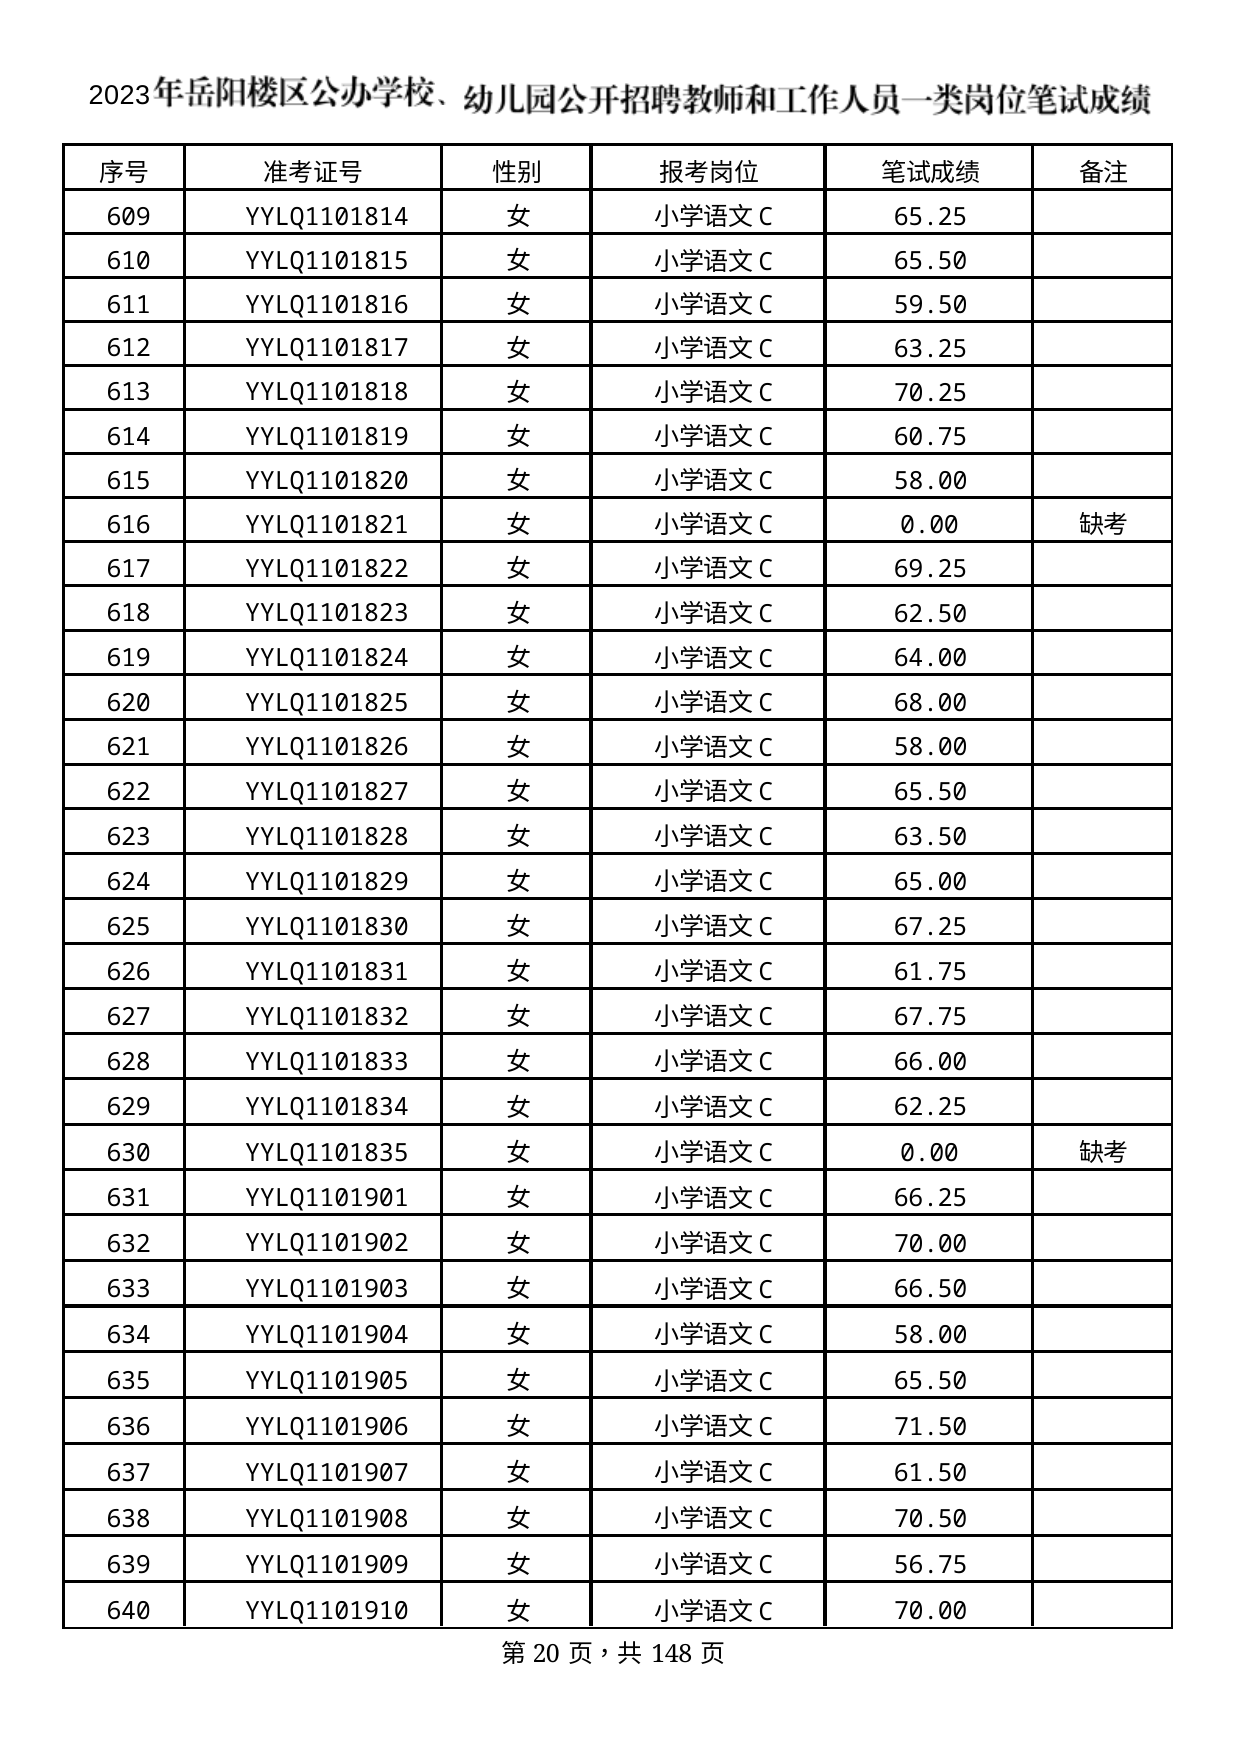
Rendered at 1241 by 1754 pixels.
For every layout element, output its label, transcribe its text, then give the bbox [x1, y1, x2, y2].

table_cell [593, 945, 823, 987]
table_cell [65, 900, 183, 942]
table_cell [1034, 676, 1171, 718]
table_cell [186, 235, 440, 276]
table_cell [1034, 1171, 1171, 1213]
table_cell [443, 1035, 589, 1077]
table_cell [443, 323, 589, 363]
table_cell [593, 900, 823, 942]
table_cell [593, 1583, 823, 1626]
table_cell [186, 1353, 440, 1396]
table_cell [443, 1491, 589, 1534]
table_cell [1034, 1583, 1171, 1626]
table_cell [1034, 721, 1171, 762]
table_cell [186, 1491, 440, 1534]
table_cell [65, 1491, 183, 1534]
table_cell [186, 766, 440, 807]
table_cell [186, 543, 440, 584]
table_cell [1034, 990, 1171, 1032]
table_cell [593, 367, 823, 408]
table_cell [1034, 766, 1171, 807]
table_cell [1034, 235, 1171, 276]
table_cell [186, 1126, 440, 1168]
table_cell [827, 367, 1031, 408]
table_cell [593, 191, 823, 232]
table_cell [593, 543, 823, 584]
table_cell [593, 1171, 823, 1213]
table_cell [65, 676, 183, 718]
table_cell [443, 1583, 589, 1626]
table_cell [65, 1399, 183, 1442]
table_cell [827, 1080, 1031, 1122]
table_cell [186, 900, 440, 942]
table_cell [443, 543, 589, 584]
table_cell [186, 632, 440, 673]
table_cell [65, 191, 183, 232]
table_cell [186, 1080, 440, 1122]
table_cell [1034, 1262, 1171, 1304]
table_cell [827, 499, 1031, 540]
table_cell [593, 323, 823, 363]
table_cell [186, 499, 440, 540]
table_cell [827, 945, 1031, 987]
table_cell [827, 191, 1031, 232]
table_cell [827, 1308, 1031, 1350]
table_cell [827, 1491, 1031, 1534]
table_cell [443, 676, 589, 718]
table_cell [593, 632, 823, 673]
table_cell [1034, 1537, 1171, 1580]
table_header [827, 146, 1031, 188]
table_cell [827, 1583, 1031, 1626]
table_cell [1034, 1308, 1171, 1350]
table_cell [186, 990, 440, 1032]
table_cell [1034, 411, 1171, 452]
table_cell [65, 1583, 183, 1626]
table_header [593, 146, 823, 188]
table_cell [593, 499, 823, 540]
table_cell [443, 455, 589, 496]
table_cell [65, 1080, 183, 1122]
picture [438, 98, 447, 105]
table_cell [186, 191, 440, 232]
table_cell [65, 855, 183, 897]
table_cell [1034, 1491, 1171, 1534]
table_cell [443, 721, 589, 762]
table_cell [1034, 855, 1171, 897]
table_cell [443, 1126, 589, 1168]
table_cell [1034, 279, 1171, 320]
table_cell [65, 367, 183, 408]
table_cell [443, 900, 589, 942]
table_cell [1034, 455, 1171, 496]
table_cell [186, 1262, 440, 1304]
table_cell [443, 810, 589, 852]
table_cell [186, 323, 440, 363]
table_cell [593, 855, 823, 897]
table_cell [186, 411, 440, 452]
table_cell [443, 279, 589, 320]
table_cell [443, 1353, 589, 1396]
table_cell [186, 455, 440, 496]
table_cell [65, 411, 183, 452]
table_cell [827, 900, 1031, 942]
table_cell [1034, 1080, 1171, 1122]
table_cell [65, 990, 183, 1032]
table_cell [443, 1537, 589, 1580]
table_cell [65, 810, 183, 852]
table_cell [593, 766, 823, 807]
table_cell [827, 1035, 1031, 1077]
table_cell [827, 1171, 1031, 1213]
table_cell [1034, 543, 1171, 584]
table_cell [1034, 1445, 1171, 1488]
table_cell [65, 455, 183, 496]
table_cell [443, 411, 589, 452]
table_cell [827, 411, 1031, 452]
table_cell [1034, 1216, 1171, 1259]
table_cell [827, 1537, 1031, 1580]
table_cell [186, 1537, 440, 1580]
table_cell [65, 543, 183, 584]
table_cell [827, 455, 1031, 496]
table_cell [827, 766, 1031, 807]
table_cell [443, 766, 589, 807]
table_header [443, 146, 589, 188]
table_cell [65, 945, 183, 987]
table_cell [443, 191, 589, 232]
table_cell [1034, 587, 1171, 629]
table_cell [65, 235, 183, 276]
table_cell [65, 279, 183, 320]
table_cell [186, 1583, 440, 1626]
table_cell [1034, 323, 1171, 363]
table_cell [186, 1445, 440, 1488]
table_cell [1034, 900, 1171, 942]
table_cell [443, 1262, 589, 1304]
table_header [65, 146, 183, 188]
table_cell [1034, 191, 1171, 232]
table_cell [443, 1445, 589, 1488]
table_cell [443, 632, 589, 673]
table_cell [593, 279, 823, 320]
picture [463, 82, 1152, 120]
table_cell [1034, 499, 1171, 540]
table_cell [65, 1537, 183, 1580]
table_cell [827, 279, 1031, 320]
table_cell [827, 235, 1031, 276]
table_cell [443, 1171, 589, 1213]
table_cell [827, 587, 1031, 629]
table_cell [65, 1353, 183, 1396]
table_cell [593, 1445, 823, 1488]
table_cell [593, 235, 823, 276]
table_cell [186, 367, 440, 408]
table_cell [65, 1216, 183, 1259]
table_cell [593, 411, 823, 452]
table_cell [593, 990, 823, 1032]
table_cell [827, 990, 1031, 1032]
text 第 20 页，共 148 页 [501, 1638, 1175, 1669]
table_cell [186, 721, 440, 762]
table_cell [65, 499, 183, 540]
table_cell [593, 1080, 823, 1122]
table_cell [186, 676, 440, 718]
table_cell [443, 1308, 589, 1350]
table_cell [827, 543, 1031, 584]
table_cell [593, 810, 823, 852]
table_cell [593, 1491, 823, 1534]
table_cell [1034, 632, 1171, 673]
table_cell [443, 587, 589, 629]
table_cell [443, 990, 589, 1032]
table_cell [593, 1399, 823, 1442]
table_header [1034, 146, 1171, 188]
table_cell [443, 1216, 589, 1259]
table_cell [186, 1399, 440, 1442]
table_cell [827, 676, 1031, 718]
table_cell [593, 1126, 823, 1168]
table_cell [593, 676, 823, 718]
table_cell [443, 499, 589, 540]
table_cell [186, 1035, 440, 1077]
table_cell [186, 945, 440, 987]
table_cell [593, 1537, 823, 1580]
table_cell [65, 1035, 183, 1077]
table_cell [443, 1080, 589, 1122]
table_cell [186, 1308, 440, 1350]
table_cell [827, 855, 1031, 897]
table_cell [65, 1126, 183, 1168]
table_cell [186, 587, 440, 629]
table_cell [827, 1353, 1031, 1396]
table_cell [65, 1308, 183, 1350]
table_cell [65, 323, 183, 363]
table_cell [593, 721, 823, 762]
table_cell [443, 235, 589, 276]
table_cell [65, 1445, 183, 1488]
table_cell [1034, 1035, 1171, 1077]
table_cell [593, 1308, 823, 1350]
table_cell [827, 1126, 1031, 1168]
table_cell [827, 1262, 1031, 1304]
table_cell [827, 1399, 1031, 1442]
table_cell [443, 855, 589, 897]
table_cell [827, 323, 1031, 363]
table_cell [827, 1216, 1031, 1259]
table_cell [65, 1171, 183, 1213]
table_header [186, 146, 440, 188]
picture [153, 74, 435, 113]
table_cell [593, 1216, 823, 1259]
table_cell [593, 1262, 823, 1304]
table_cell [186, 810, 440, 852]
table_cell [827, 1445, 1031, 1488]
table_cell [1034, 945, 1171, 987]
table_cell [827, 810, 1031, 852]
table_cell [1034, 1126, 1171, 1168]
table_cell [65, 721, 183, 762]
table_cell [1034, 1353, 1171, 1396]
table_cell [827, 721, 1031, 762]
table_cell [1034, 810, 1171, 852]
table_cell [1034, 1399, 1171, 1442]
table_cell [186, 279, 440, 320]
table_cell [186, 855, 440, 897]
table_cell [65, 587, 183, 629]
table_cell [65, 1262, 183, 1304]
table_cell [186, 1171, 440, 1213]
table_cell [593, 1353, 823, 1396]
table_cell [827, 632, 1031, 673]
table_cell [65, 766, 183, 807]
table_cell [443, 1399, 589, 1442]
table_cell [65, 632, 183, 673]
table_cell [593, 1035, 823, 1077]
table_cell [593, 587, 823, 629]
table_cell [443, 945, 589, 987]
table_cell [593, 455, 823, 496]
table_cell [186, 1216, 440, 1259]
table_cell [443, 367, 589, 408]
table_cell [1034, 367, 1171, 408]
